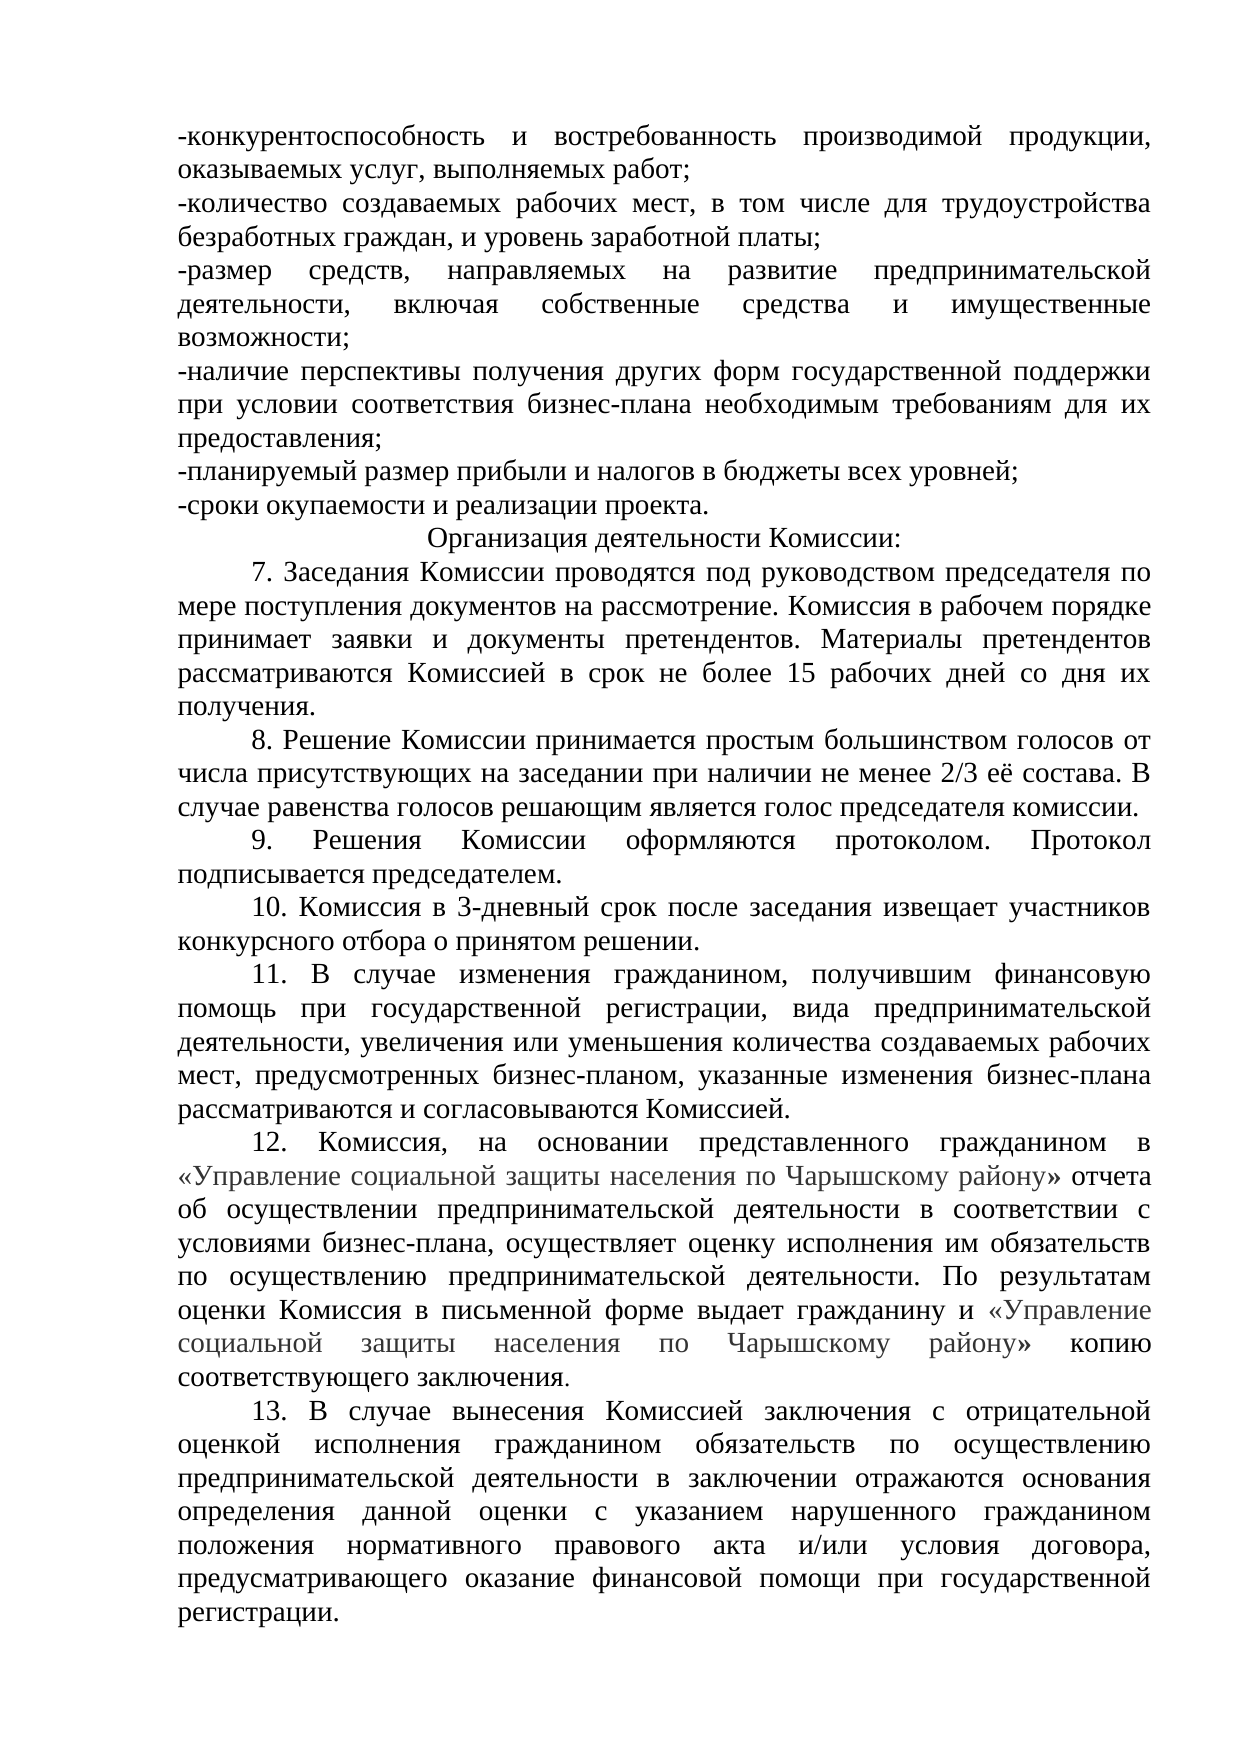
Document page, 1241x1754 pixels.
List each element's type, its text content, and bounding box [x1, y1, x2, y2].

text -количество создаваемых рабочих мест, в том числе для трудоустройства безработных граждан, и уровень заработной платы; [177, 185, 1152, 252]
text -конкурентоспособность и востребованность производимой продукции, оказываемых услуг, выполняемых работ; [177, 118, 1152, 185]
text Организация деятельности Комиссии: [177, 521, 1152, 554]
text 10. Комиссия в 3-дневный срок после заседания извещает участников конкурсного отбора о принятом решении. [177, 889, 1152, 957]
text 13. В случае вынесения Комиссией заключения с отрицательной оценкой исполнения гражданином обязательств по осуществлению предпринимательской деятельности в заключении отражаются основания определения данной оценки с указанием нарушенного гражданином положения нормативного правового акта и/или условия договора, предусматривающего оказание финансовой помощи при государственной регистрации. [177, 1393, 1152, 1627]
text 7. Заседания Комиссии проводятся под руководством председателя по мере поступления документов на рассмотрение. Комиссия в рабочем порядке принимает заявки и документы претендентов. Материалы претендентов рассматриваются Комиссией в срок не более 15 рабочих дней со дня их получения. [177, 554, 1152, 722]
text -планируемый размер прибыли и налогов в бюджеты всех уровней; [177, 453, 1152, 487]
text -сроки окупаемости и реализации проекта. [177, 487, 1152, 521]
text 9. Решения Комиссии оформляются протоколом. Протокол подписывается председателем. [177, 822, 1152, 889]
text 8. Решение Комиссии принимается простым большинством голосов от числа присутствующих на заседании при наличии не менее 2/3 её состава. В случае равенства голосов решающим является голос председателя комиссии. [177, 722, 1152, 822]
text -размер средств, направляемых на развитие предпринимательской деятельности, включая собственные средства и имущественные возможности; [177, 252, 1152, 353]
text 12. Комиссия, на основании представленного гражданином в «Управление социальной защиты населения по Чарышскому району» отчета об осуществлении предпринимательской деятельности в соответствии с условиями бизнес-плана, осуществляет оценку исполнения им обязательств по осуществлению предпринимательской деятельности. По результатам оценки Комиссия в письменной форме выдает гражданину и «Управление социальной защиты населения по Чарышскому району» копию соответствующего заключения. [177, 1124, 1152, 1393]
text 11. В случае изменения гражданином, получившим финансовую помощь при государственной регистрации, вида предпринимательской деятельности, увеличения или уменьшения количества создаваемых рабочих мест, предусмотренных бизнес-планом, указанные изменения бизнес-плана рассматриваются и согласовываются Комиссией. [177, 957, 1152, 1124]
text -наличие перспективы получения других форм государственной поддержки при условии соответствия бизнес-плана необходимым требованиям для их предоставления; [177, 353, 1152, 453]
